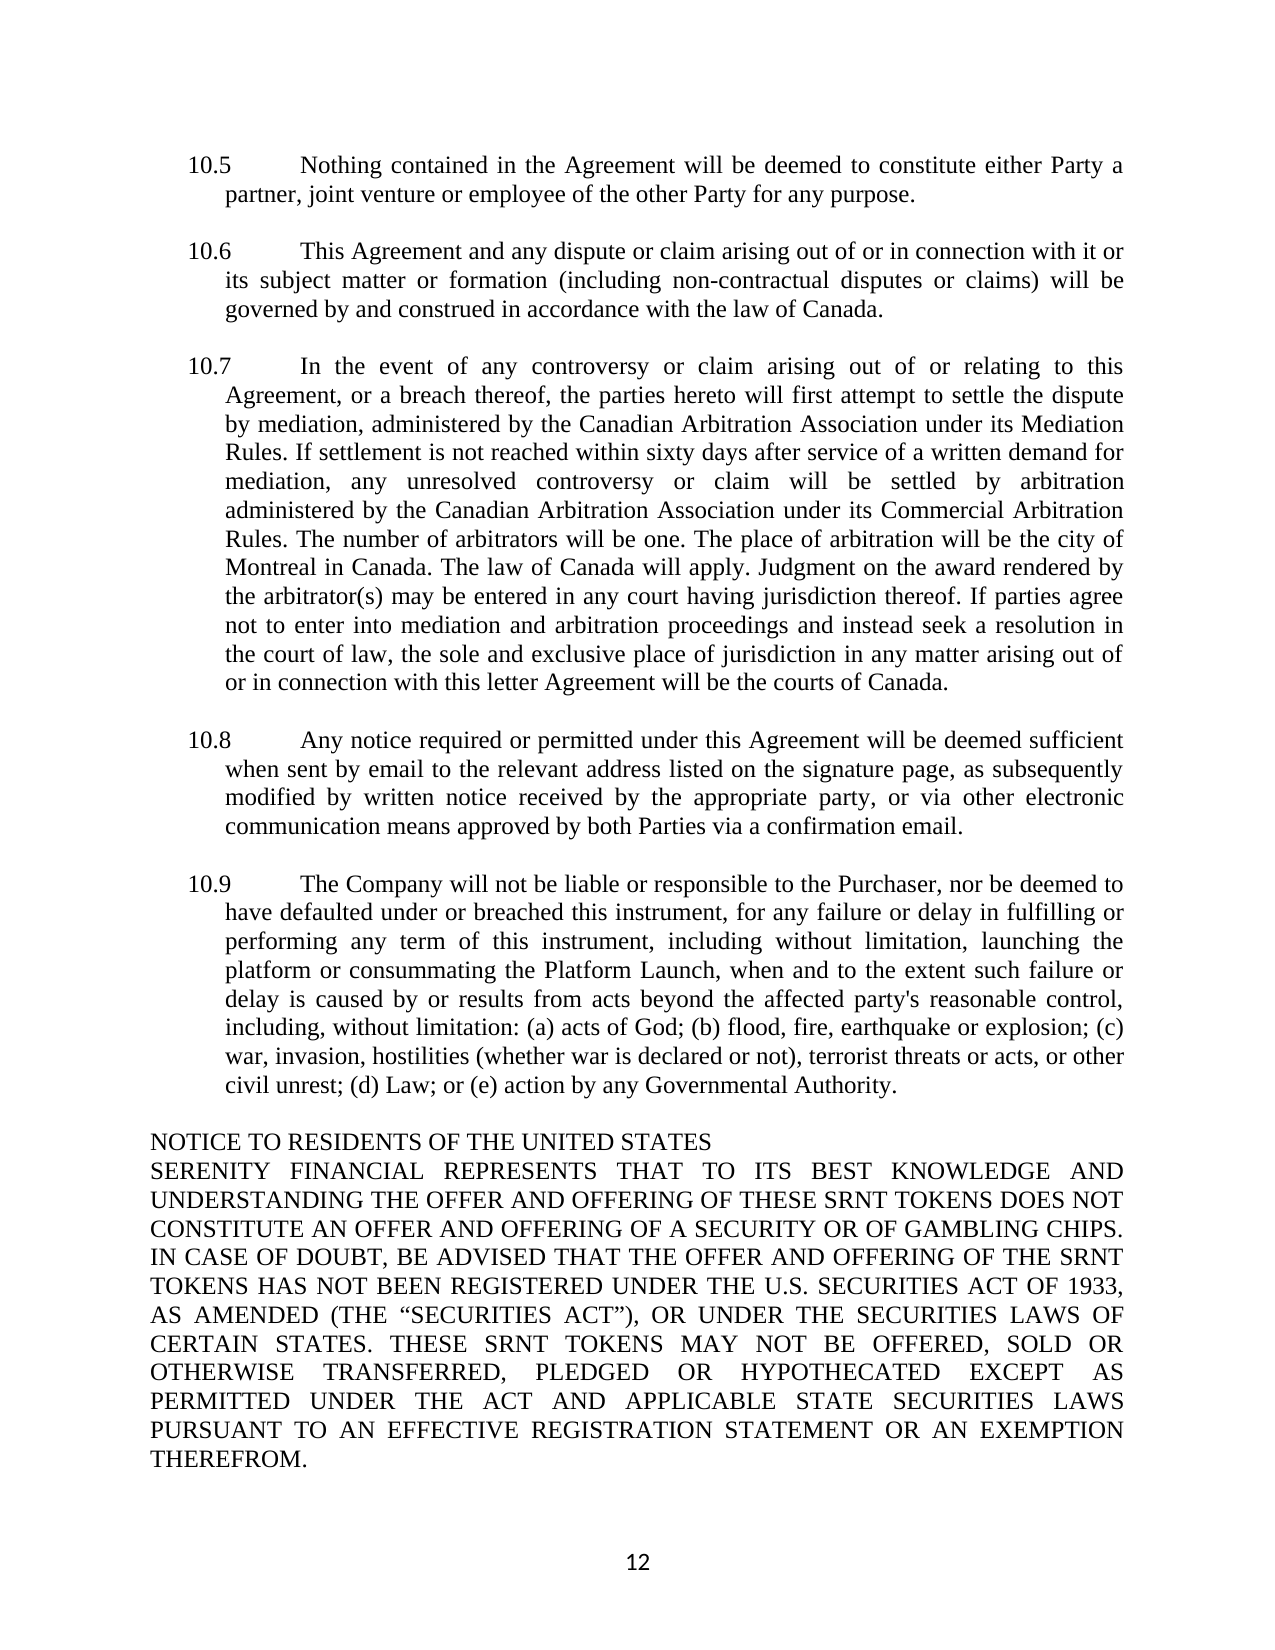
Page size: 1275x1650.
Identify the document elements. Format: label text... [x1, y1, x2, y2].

list Nothing contained in the Agreement will be deemed to constitute either Party a partner, joint venture or employee of the other Party for any purpose. [187, 150, 1125, 207]
list The Company will not be liable or responsible to the Purchaser, nor be deemed to have defaulted under or breached this instrument, for any failure or delay in fulfilling or performing any term of this instrument, including without limitation, launching the platform or consummating the Platform Launch, when and to the extent such failure or delay is caused by or results from acts beyond the affected party's reasonable control, including, without limitation: (a) acts of God; (b) flood, fire, earthquake or explosion; (c) war, invasion, hostilities (whether war is declared or not), terrorist threats or acts, or other civil unrest; (d) Law; or (e) action by any Governmental Authority. [187, 869, 1125, 1099]
list Any notice required or permitted under this Agreement will be deemed sufficient when sent by email to the relevant address listed on the signature page, as subsequently modified by written notice received by the appropriate party, or via other electronic communication means approved by both Parties via a confirmation email. [187, 725, 1125, 840]
text NOTICE TO RESIDENTS OF THE UNITED STATES [150, 1127, 1125, 1156]
list This Agreement and any dispute or claim arising out of or in connection with it or its subject matter or formation (including non-contractual disputes or claims) will be governed by and construed in accordance with the law of Canada. [187, 236, 1125, 322]
list In the event of any controversy or claim arising out of or relating to this Agreement, or a breach thereof, the parties hereto will first attempt to settle the dispute by mediation, administered by the Canadian Arbitration Association under its Mediation Rules. If settlement is not reached within sixty days after service of a written demand for mediation, any unresolved controversy or claim will be settled by arbitration administered by the Canadian Arbitration Association under its Commercial Arbitration Rules. The number of arbitrators will be one. The place of arbitration will be the city of Montreal in Canada. The law of Canada will apply. Judgment on the award rendered by the arbitrator(s) may be entered in any court having jurisdiction thereof. If parties agree not to enter into mediation and arbitration proceedings and instead seek a resolution in the court of law, the sole and exclusive place of jurisdiction in any matter arising out of or in connection with this letter Agreement will be the courts of Canada. [187, 351, 1125, 696]
text SERENITY FINANCIAL REPRESENTS THAT TO ITS BEST KNOWLEDGE AND UNDERSTANDING THE OFFER AND OFFERING OF THESE SRNT TOKENS DOES NOT CONSTITUTE AN OFFER AND OFFERING OF A SECURITY OR OF GAMBLING CHIPS. IN CASE OF DOUBT, BE ADVISED THAT THE OFFER AND OFFERING OF THE SRNT TOKENS HAS NOT BEEN REGISTERED UNDER THE U.S. SECURITIES ACT OF 1933, AS AMENDED (THE “SECURITIES ACT”), OR UNDER THE SECURITIES LAWS OF CERTAIN STATES. THESE SRNT TOKENS MAY NOT BE OFFERED, SOLD OR OTHERWISE TRANSFERRED, PLEDGED OR HYPOTHECATED EXCEPT AS PERMITTED UNDER THE ACT AND APPLICABLE STATE SECURITIES LAWS PURSUANT TO AN EFFECTIVE REGISTRATION STATEMENT OR AN EXEMPTION THEREFROM. [150, 1156, 1125, 1472]
